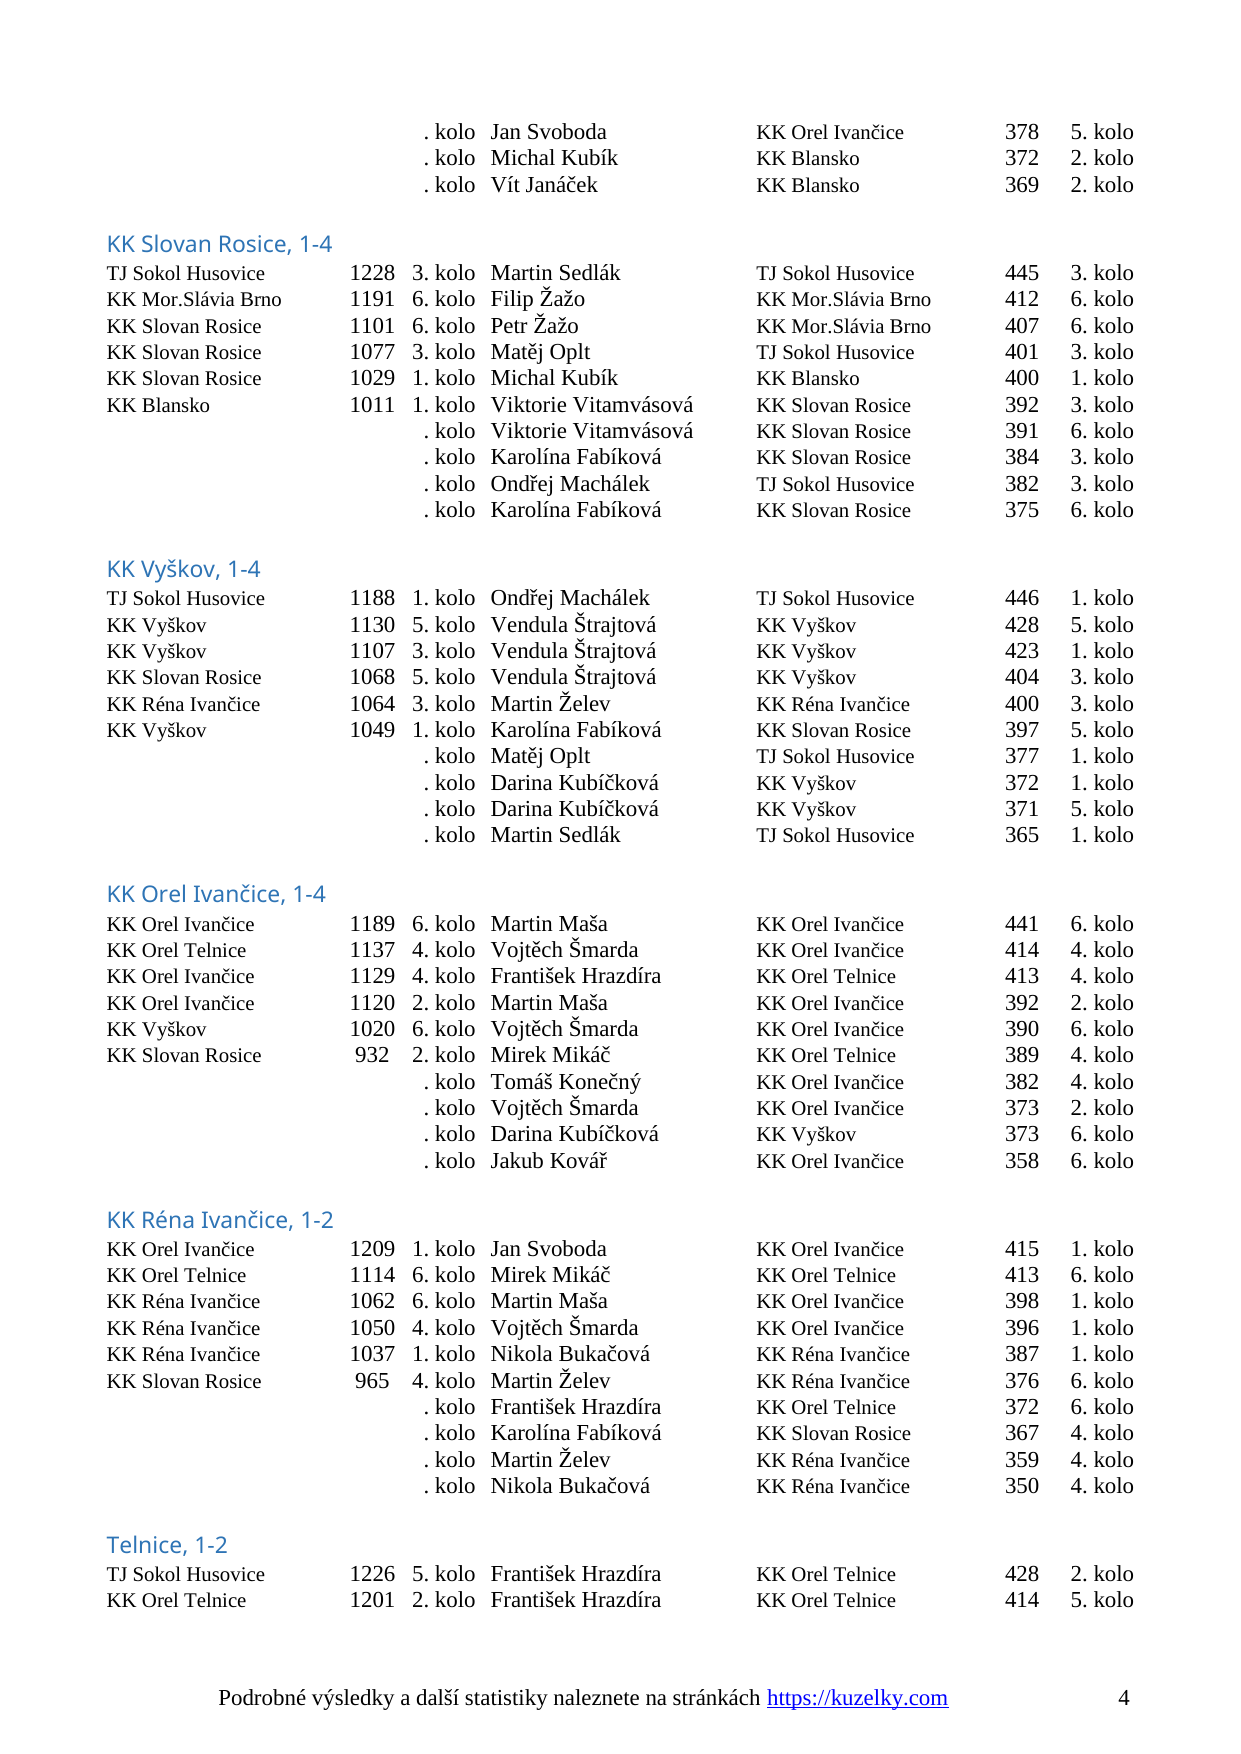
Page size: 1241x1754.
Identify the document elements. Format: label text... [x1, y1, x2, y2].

text . kolo Karolína Fabíková KK Slovan Rosice 384 3. kolo [106, 443, 1134, 470]
text KK Slovan Rosice 932 2. kolo Mirek Mikáč KK Orel Telnice 389 4. kolo [106, 1041, 1134, 1068]
subtitle Telnice, 1-2 [106, 1529, 1134, 1560]
text TJ Sokol Husovice 1226 5. kolo František Hrazdíra KK Orel Telnice 428 2. kolo [106, 1560, 1134, 1587]
text KK Blansko 1011 1. kolo Viktorie Vitamvásová KK Slovan Rosice 392 3. kolo [106, 391, 1134, 417]
subtitle KK Réna Ivančice, 1-2 [106, 1204, 1134, 1235]
text . kolo Matěj Oplt TJ Sokol Husovice 377 1. kolo [106, 742, 1134, 769]
text KK Orel Ivančice 1129 4. kolo František Hrazdíra KK Orel Telnice 413 4. kolo [106, 962, 1134, 989]
text KK Orel Telnice 1114 6. kolo Mirek Mikáč KK Orel Telnice 413 6. kolo [106, 1261, 1134, 1288]
text . kolo Martin Sedlák TJ Sokol Husovice 365 1. kolo [106, 821, 1134, 848]
text KK Slovan Rosice 1068 5. kolo Vendula Štrajtová KK Vyškov 404 3. kolo [106, 663, 1134, 690]
text KK Réna Ivančice 1037 1. kolo Nikola Bukačová KK Réna Ivančice 387 1. kolo [106, 1340, 1134, 1367]
text TJ Sokol Husovice 1188 1. kolo Ondřej Machálek TJ Sokol Husovice 446 1. kolo [106, 584, 1134, 611]
text KK Vyškov 1130 5. kolo Vendula Štrajtová KK Vyškov 428 5. kolo [106, 611, 1134, 637]
text . kolo Viktorie Vitamvásová KK Slovan Rosice 391 6. kolo [106, 417, 1134, 443]
text KK Réna Ivančice 1062 6. kolo Martin Maša KK Orel Ivančice 398 1. kolo [106, 1288, 1134, 1314]
text . kolo Jakub Kovář KK Orel Ivančice 358 6. kolo [106, 1147, 1134, 1173]
text KK Orel Ivančice 1209 1. kolo Jan Svoboda KK Orel Ivančice 415 1. kolo [106, 1235, 1134, 1261]
text KK Slovan Rosice 965 4. kolo Martin Želev KK Réna Ivančice 376 6. kolo [106, 1367, 1134, 1393]
text . kolo Michal Kubík KK Blansko 372 2. kolo [106, 144, 1134, 171]
text . kolo Darina Kubíčková KK Vyškov 371 5. kolo [106, 795, 1134, 821]
text KK Orel Telnice 1137 4. kolo Vojtěch Šmarda KK Orel Ivančice 414 4. kolo [106, 936, 1134, 962]
text KK Mor.Slávia Brno 1191 6. kolo Filip Žažo KK Mor.Slávia Brno 412 6. kolo [106, 285, 1134, 312]
text KK Vyškov 1107 3. kolo Vendula Štrajtová KK Vyškov 423 1. kolo [106, 637, 1134, 663]
text . kolo Karolína Fabíková KK Slovan Rosice 367 4. kolo [106, 1419, 1134, 1446]
text KK Vyškov 1049 1. kolo Karolína Fabíková KK Slovan Rosice 397 5. kolo [106, 716, 1134, 742]
text KK Réna Ivančice 1064 3. kolo Martin Želev KK Réna Ivančice 400 3. kolo [106, 690, 1134, 716]
text . kolo Vít Janáček KK Blansko 369 2. kolo [106, 171, 1134, 197]
text . kolo Jan Svoboda KK Orel Ivančice 378 5. kolo [106, 118, 1134, 144]
text . kolo Vojtěch Šmarda KK Orel Ivančice 373 2. kolo [106, 1094, 1134, 1120]
text KK Slovan Rosice 1029 1. kolo Michal Kubík KK Blansko 400 1. kolo [106, 364, 1134, 391]
subtitle KK Vyškov, 1-4 [106, 553, 1134, 584]
text TJ Sokol Husovice 1228 3. kolo Martin Sedlák TJ Sokol Husovice 445 3. kolo [106, 259, 1134, 285]
text KK Slovan Rosice 1077 3. kolo Matěj Oplt TJ Sokol Husovice 401 3. kolo [106, 338, 1134, 364]
text . kolo Darina Kubíčková KK Vyškov 373 6. kolo [106, 1120, 1134, 1147]
text KK Orel Ivančice 1189 6. kolo Martin Maša KK Orel Ivančice 441 6. kolo [106, 909, 1134, 936]
text . kolo Tomáš Konečný KK Orel Ivančice 382 4. kolo [106, 1068, 1134, 1094]
text . kolo Martin Želev KK Réna Ivančice 359 4. kolo [106, 1446, 1134, 1472]
text KK Orel Telnice 1201 2. kolo František Hrazdíra KK Orel Telnice 414 5. kolo [106, 1587, 1134, 1613]
text . kolo Ondřej Machálek TJ Sokol Husovice 382 3. kolo [106, 470, 1134, 496]
subtitle KK Orel Ivančice, 1-4 [106, 878, 1134, 909]
text . kolo Darina Kubíčková KK Vyškov 372 1. kolo [106, 769, 1134, 795]
text KK Orel Ivančice 1120 2. kolo Martin Maša KK Orel Ivančice 392 2. kolo [106, 989, 1134, 1015]
subtitle KK Slovan Rosice, 1-4 [106, 228, 1134, 259]
text . kolo Nikola Bukačová KK Réna Ivančice 350 4. kolo [106, 1472, 1134, 1498]
text KK Réna Ivančice 1050 4. kolo Vojtěch Šmarda KK Orel Ivančice 396 1. kolo [106, 1314, 1134, 1340]
text . kolo Karolína Fabíková KK Slovan Rosice 375 6. kolo [106, 496, 1134, 522]
text . kolo František Hrazdíra KK Orel Telnice 372 6. kolo [106, 1393, 1134, 1419]
text KK Slovan Rosice 1101 6. kolo Petr Žažo KK Mor.Slávia Brno 407 6. kolo [106, 312, 1134, 338]
text KK Vyškov 1020 6. kolo Vojtěch Šmarda KK Orel Ivančice 390 6. kolo [106, 1015, 1134, 1041]
